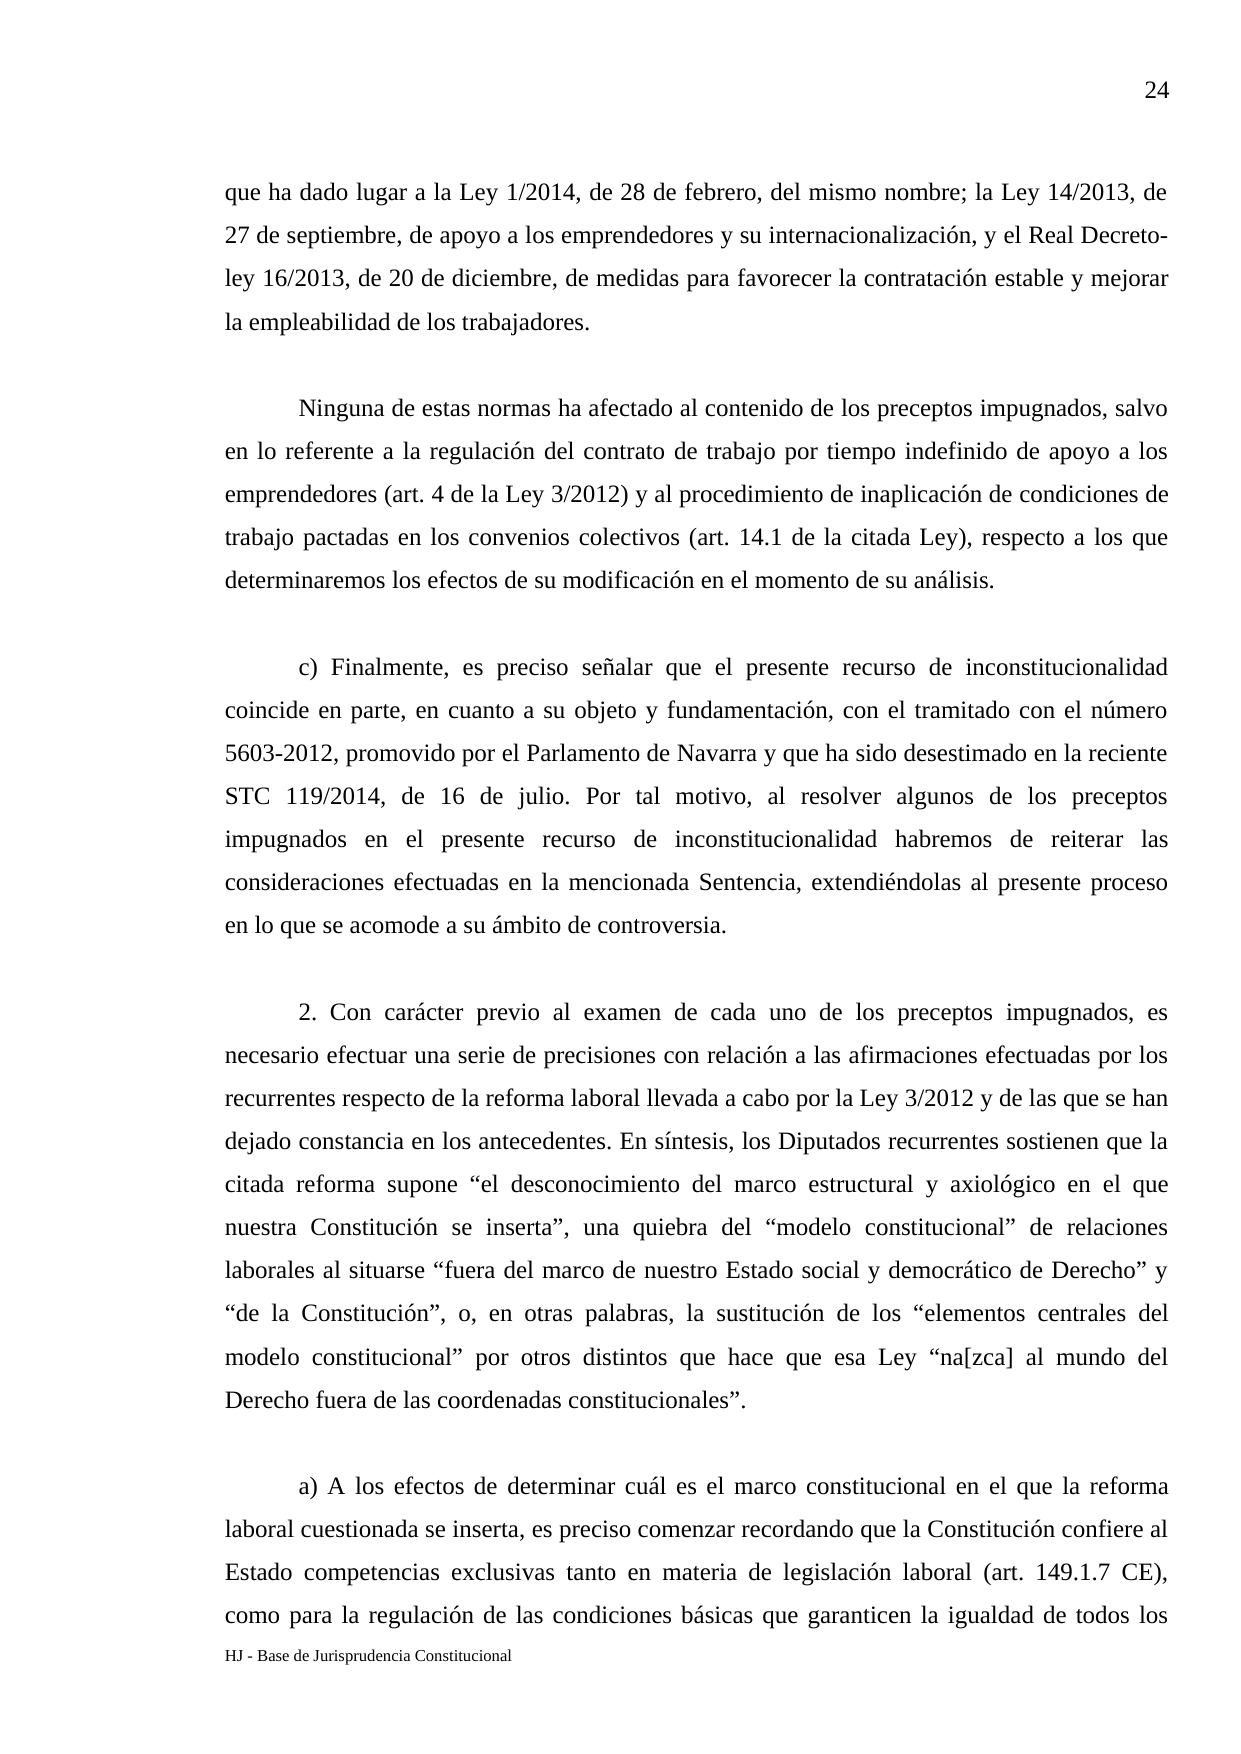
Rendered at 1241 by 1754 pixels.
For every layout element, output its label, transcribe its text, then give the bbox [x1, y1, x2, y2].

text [224, 1471, 1169, 1629]
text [224, 177, 1169, 335]
text c) Finalmente, es preciso señalar que el presente recurso de inconstitucionalidad coincide en parte, en cuanto a su objeto y fundamentación, con el tramitado con el número 5603-2012, promovido por el Parlamento de Navarra y que ha sido desestimado en la reciente STC 119/2014, de 16 de julio. Por tal motivo, al resolver algunos de los preceptos impugnados en el presente recurso de inconstitucionalidad habremos de reiterar las consideraciones efectuadas en la mencionada Sentencia, extendiéndolas al presente proceso en lo que se acomode a su ámbito de controversia. [224, 652, 1169, 939]
text 2. Con carácter previo al examen de cada uno de los preceptos impugnados, es necesario efectuar una serie de precisiones con relación a las afirmaciones efectuadas por los recurrentes respecto de la reforma laboral llevada a cabo por la Ley 3/2012 y de las que se han dejado constancia en los antecedentes. En síntesis, los Diputados recurrentes sostienen que la citada reforma supone “el desconocimiento del marco estructural y axiológico en el que nuestra Constitución se inserta”, una quiebra del “modelo constitucional” de relaciones laborales al situarse “fuera del marco de nuestro Estado social y democrático de Derecho” y “de la Constitución”, o, en otras palabras, la sustitución de los “elementos centrales del modelo constitucional” por otros distintos que hace que esa Ley “na[zca] al mundo del Derecho fuera de las coordenadas constitucionales”. [224, 997, 1169, 1413]
text Ninguna de estas normas ha afectado al contenido de los preceptos impugnados, salvo en lo referente a la regulación del contrato de trabajo por tiempo indefinido de apoyo a los emprendedores (art. 4 de la Ley 3/2012) y al procedimiento de inaplicación de condiciones de trabajo pactadas en los convenios colectivos (art. 14.1 de la citada Ley), respecto a los que determinaremos los efectos de su modificación en el momento de su análisis. [224, 393, 1169, 594]
